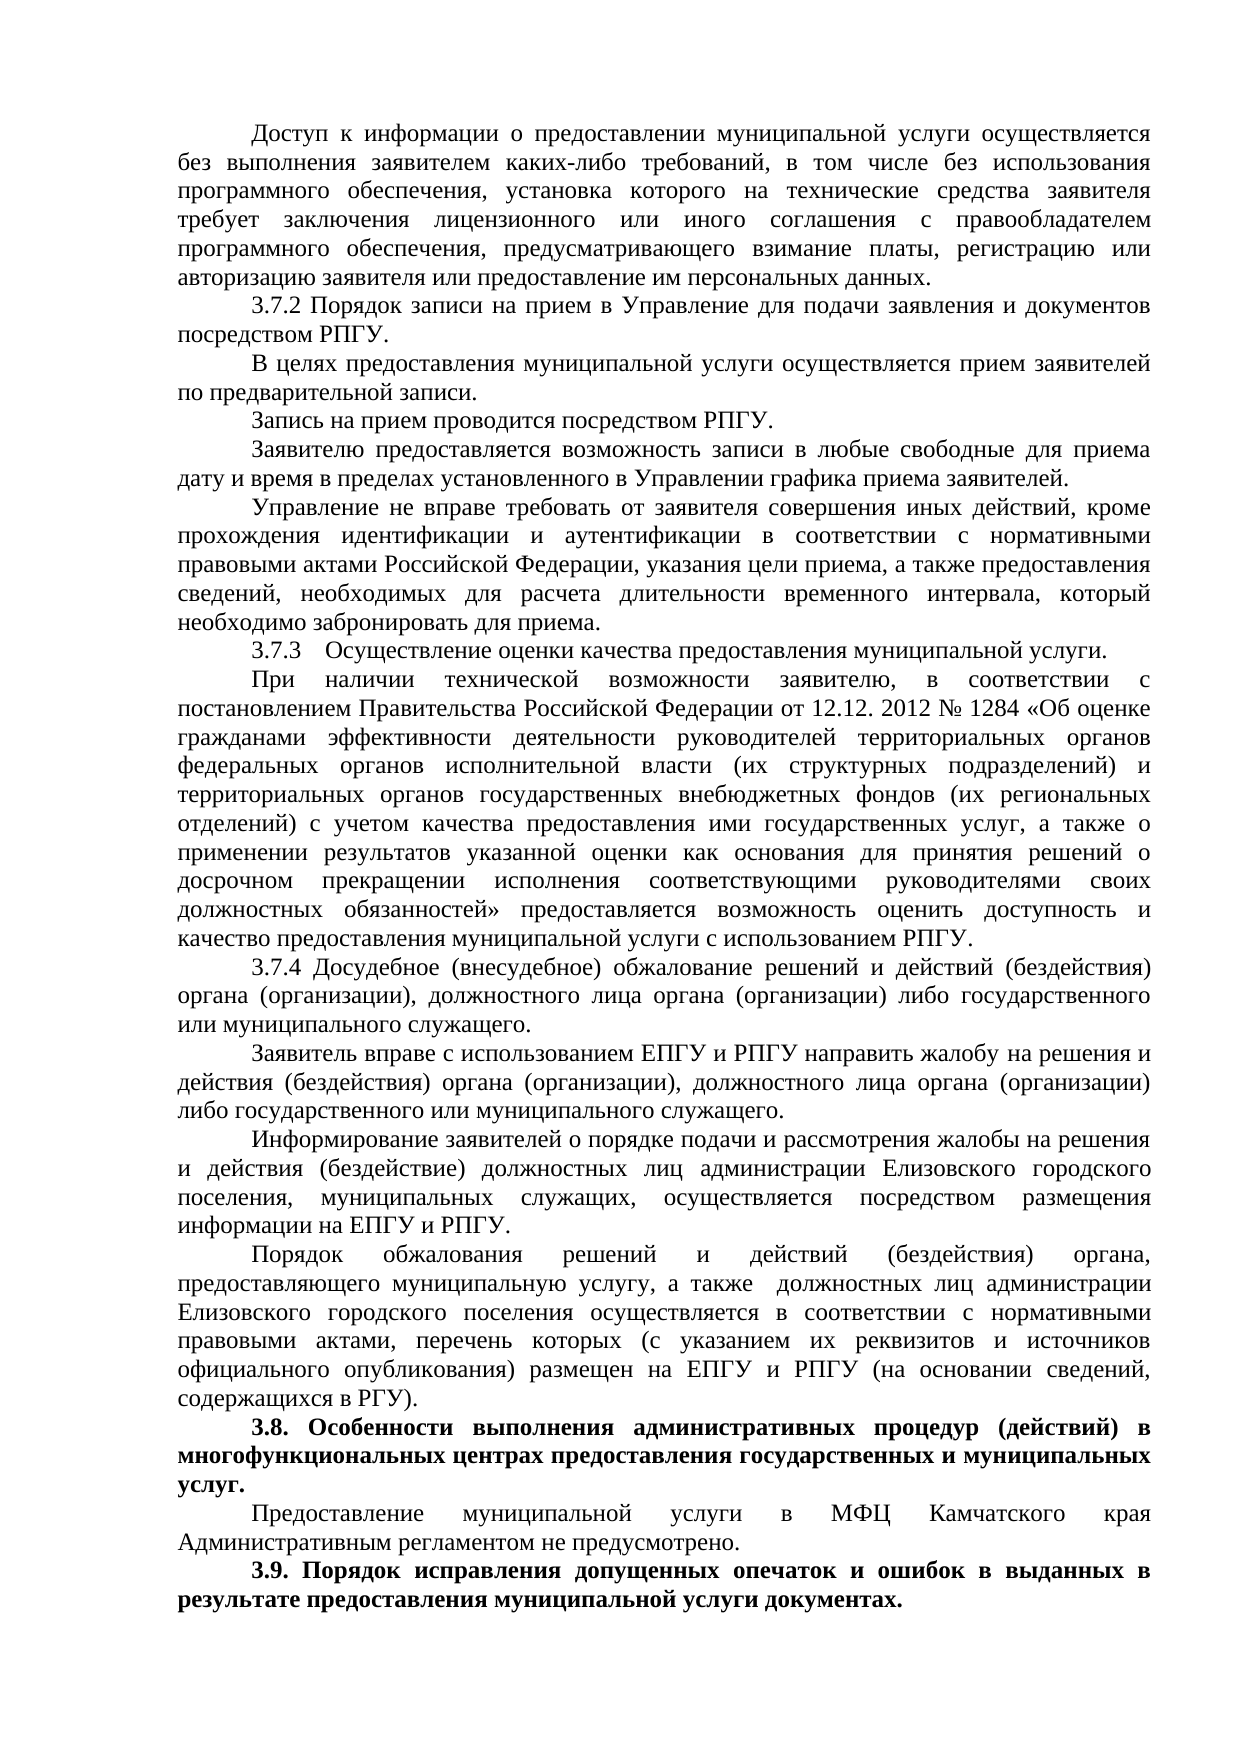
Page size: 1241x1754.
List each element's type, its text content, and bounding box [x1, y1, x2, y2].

text При наличии технической возможности заявителю, в соответствии с постановлением Правительства Российской Федерации от 12.12. 2012 № 1284 «Об оценке гражданами эффективности деятельности руководителей территориальных органов федеральных органов исполнительной власти (их структурных подразделений) и территориальных органов государственных внебюджетных фондов (их региональных отделений) с учетом качества предоставления ими государственных услуг, а также о применении результатов указанной оценки как основания для принятия решений о досрочном прекращении исполнения соответствующими руководителями своих должностных обязанностей» предоставляется возможность оценить доступность и качество предоставления муниципальной услуги с использованием РПГУ. [177, 664, 1152, 952]
text 3.7.3 Осуществление оценки качества предоставления муниципальной услуги. [177, 636, 1152, 664]
text Заявителю предоставляется возможность записи в любые свободные для приема дату и время в пределах установленного в Управлении графика приема заявителей. [177, 434, 1152, 492]
text Информирование заявителей о порядке подачи и рассмотрения жалобы на решения и действия (бездействие) должностных лиц администрации Елизовского городского поселения, муниципальных служащих, осуществляется посредством размещения информации на ЕПГУ и РПГУ. [177, 1124, 1152, 1239]
text 3.8. Особенности выполнения административных процедур (действий) в многофункциональных центрах предоставления государственных и муниципальных услуг. [177, 1412, 1152, 1498]
text Управление не вправе требовать от заявителя совершения иных действий, кроме прохождения идентификации и аутентификации в соответствии с нормативными правовыми актами Российской Федерации, указания цели приема, а также предоставления сведений, необходимых для расчета длительности временного интервала, который необходимо забронировать для приема. [177, 492, 1152, 636]
text Запись на прием проводится посредством РПГУ. [177, 406, 1152, 434]
text Доступ к информации о предоставлении муниципальной услуги осуществляется без выполнения заявителем каких-либо требований, в том числе без использования программного обеспечения, установка которого на технические средства заявителя требует заключения лицензионного или иного соглашения с правообладателем программного обеспечения, предусматривающего взимание платы, регистрацию или авторизацию заявителя или предоставление им персональных данных. [177, 118, 1152, 291]
text Заявитель вправе с использованием ЕПГУ и РПГУ направить жалобу на решения и действия (бездействия) органа (организации), должностного лица органа (организации) либо государственного или муниципального служащего. [177, 1038, 1152, 1124]
text 3.9. Порядок исправления допущенных опечаток и ошибок в выданных в результате предоставления муниципальной услуги документах. [177, 1556, 1152, 1613]
text Порядок обжалования решений и действий (бездействия) органа, предоставляющего муниципальную услугу, а также должностных лиц администрации Елизовского городского поселения осуществляется в соответствии с нормативными правовыми актами, перечень которых (с указанием их реквизитов и источников официального опубликования) размещен на ЕПГУ и РПГУ (на основании сведений, содержащихся в РГУ). [177, 1239, 1152, 1412]
text 3.7.4 Досудебное (внесудебное) обжалование решений и действий (бездействия) органа (организации), должностного лица органа (организации) либо государственного или муниципального служащего. [177, 952, 1152, 1038]
text 3.7.2 Порядок записи на прием в Управление для подачи заявления и документов посредством РПГУ. [177, 291, 1152, 348]
text Предоставление муниципальной услуги в МФЦ Камчатского края Административным регламентом не предусмотрено. [177, 1498, 1152, 1556]
text В целях предоставления муниципальной услуги осуществляется прием заявителей по предварительной записи. [177, 348, 1152, 406]
